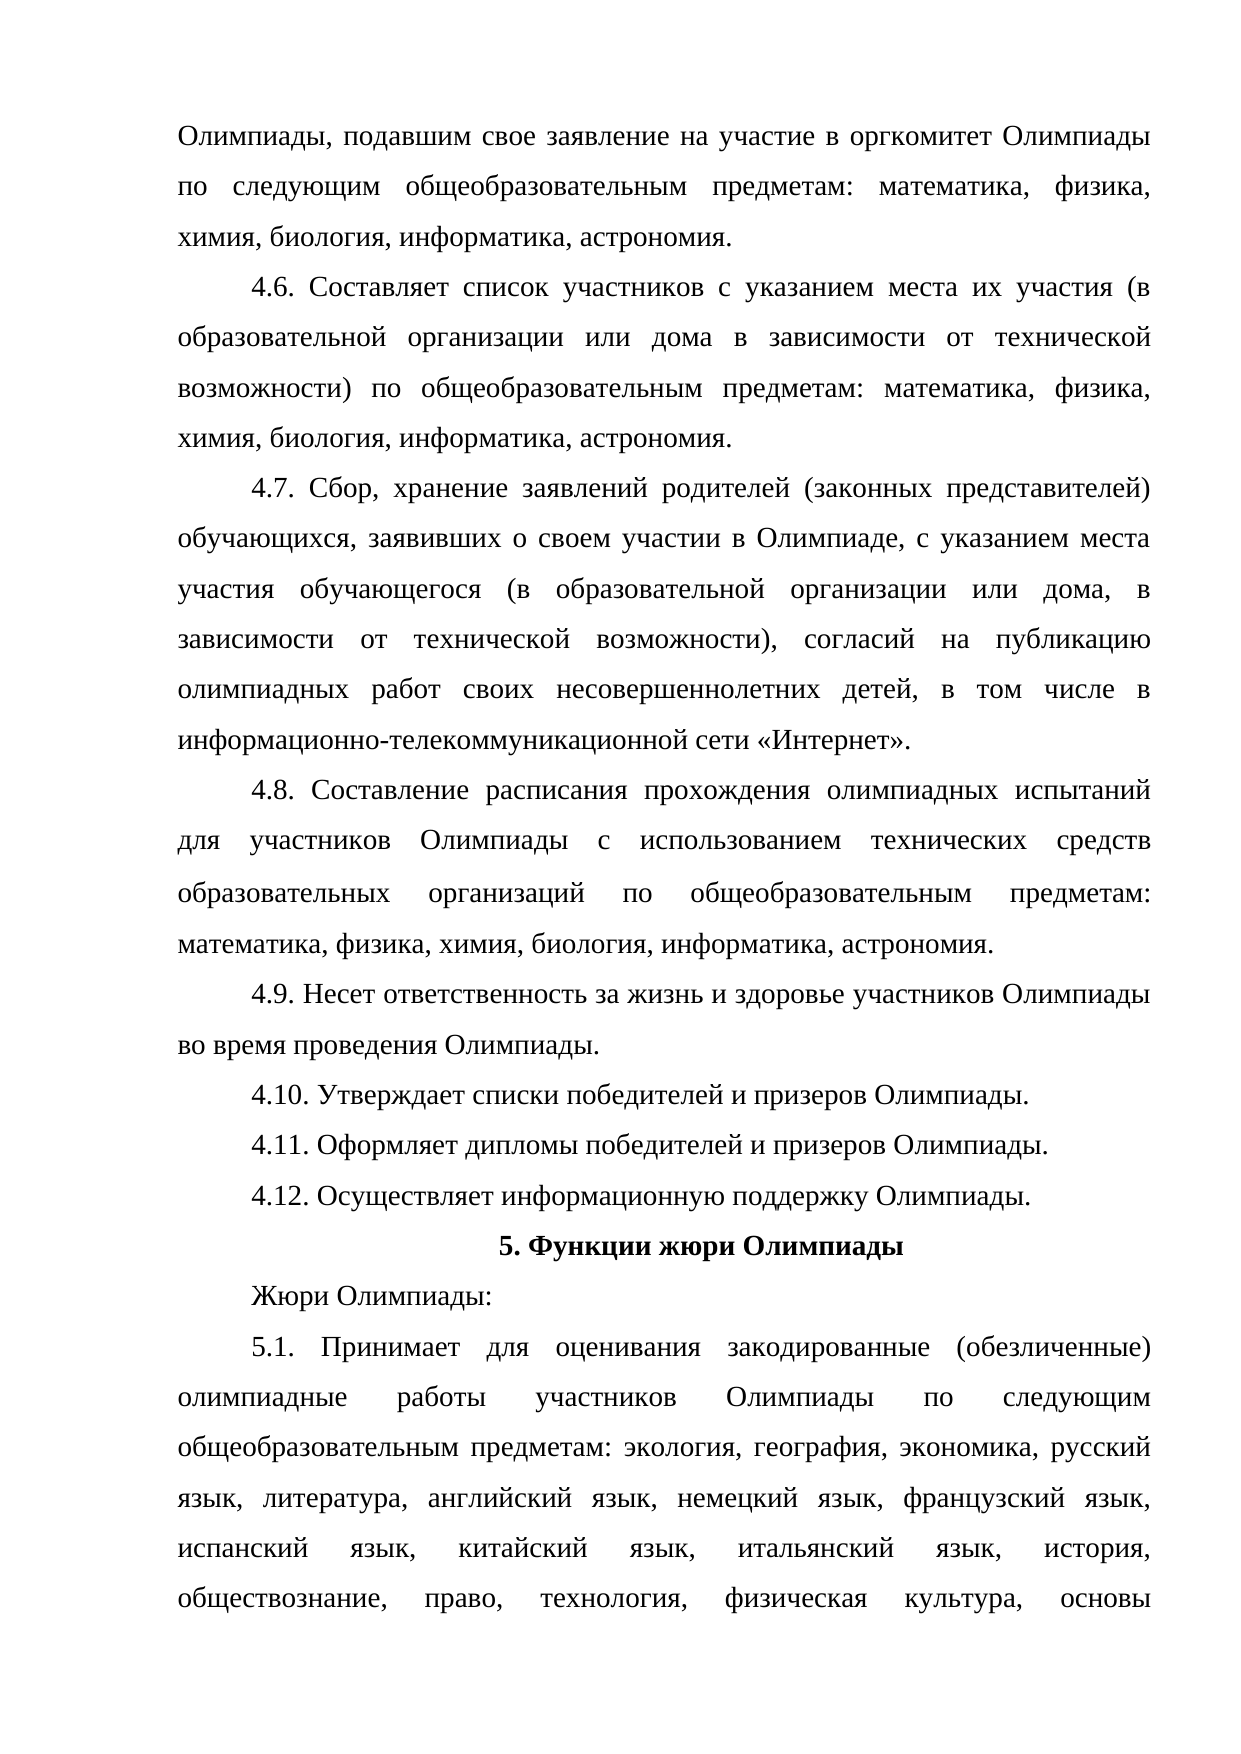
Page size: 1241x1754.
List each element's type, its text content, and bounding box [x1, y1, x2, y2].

text 4.8. Составление расписания прохождения олимпиадных испытаний для участников Олимпиады с использованием технических средств образовательных организаций по общеобразовательным предметам: математика, физика, химия, биология, информатика, астрономия. [177, 772, 1152, 960]
text 4.7. Сбор, хранение заявлений родителей (законных представителей) обучающихся, заявивших о своем участии в Олимпиаде, с указанием места участия обучающегося (в образовательной организации или дома, в зависимости от технической возможности), согласий на публикацию олимпиадных работ своих несовершеннолетних детей, в том числе в информационно-телекоммуникационной сети «Интернет». [177, 470, 1152, 755]
text 5. Функции жюри Олимпиады [177, 1228, 1152, 1262]
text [177, 1329, 1152, 1614]
text 4.11. Оформляет дипломы победителей и призеров Олимпиады. [177, 1127, 1152, 1161]
text 4.6. Составляет список участников с указанием места их участия (в образовательной организации или дома в зависимости от технической возможности) по общеобразовательным предметам: математика, физика, химия, биология, информатика, астрономия. [177, 269, 1152, 453]
text Жюри Олимпиады: [177, 1278, 1152, 1312]
text 4.12. Осуществляет информационную поддержку Олимпиады. [177, 1178, 1152, 1211]
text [177, 118, 1152, 252]
text 4.10. Утверждает списки победителей и призеров Олимпиады. [177, 1077, 1152, 1111]
text 4.9. Несет ответственность за жизнь и здоровье участников Олимпиады во время проведения Олимпиады. [177, 977, 1152, 1060]
